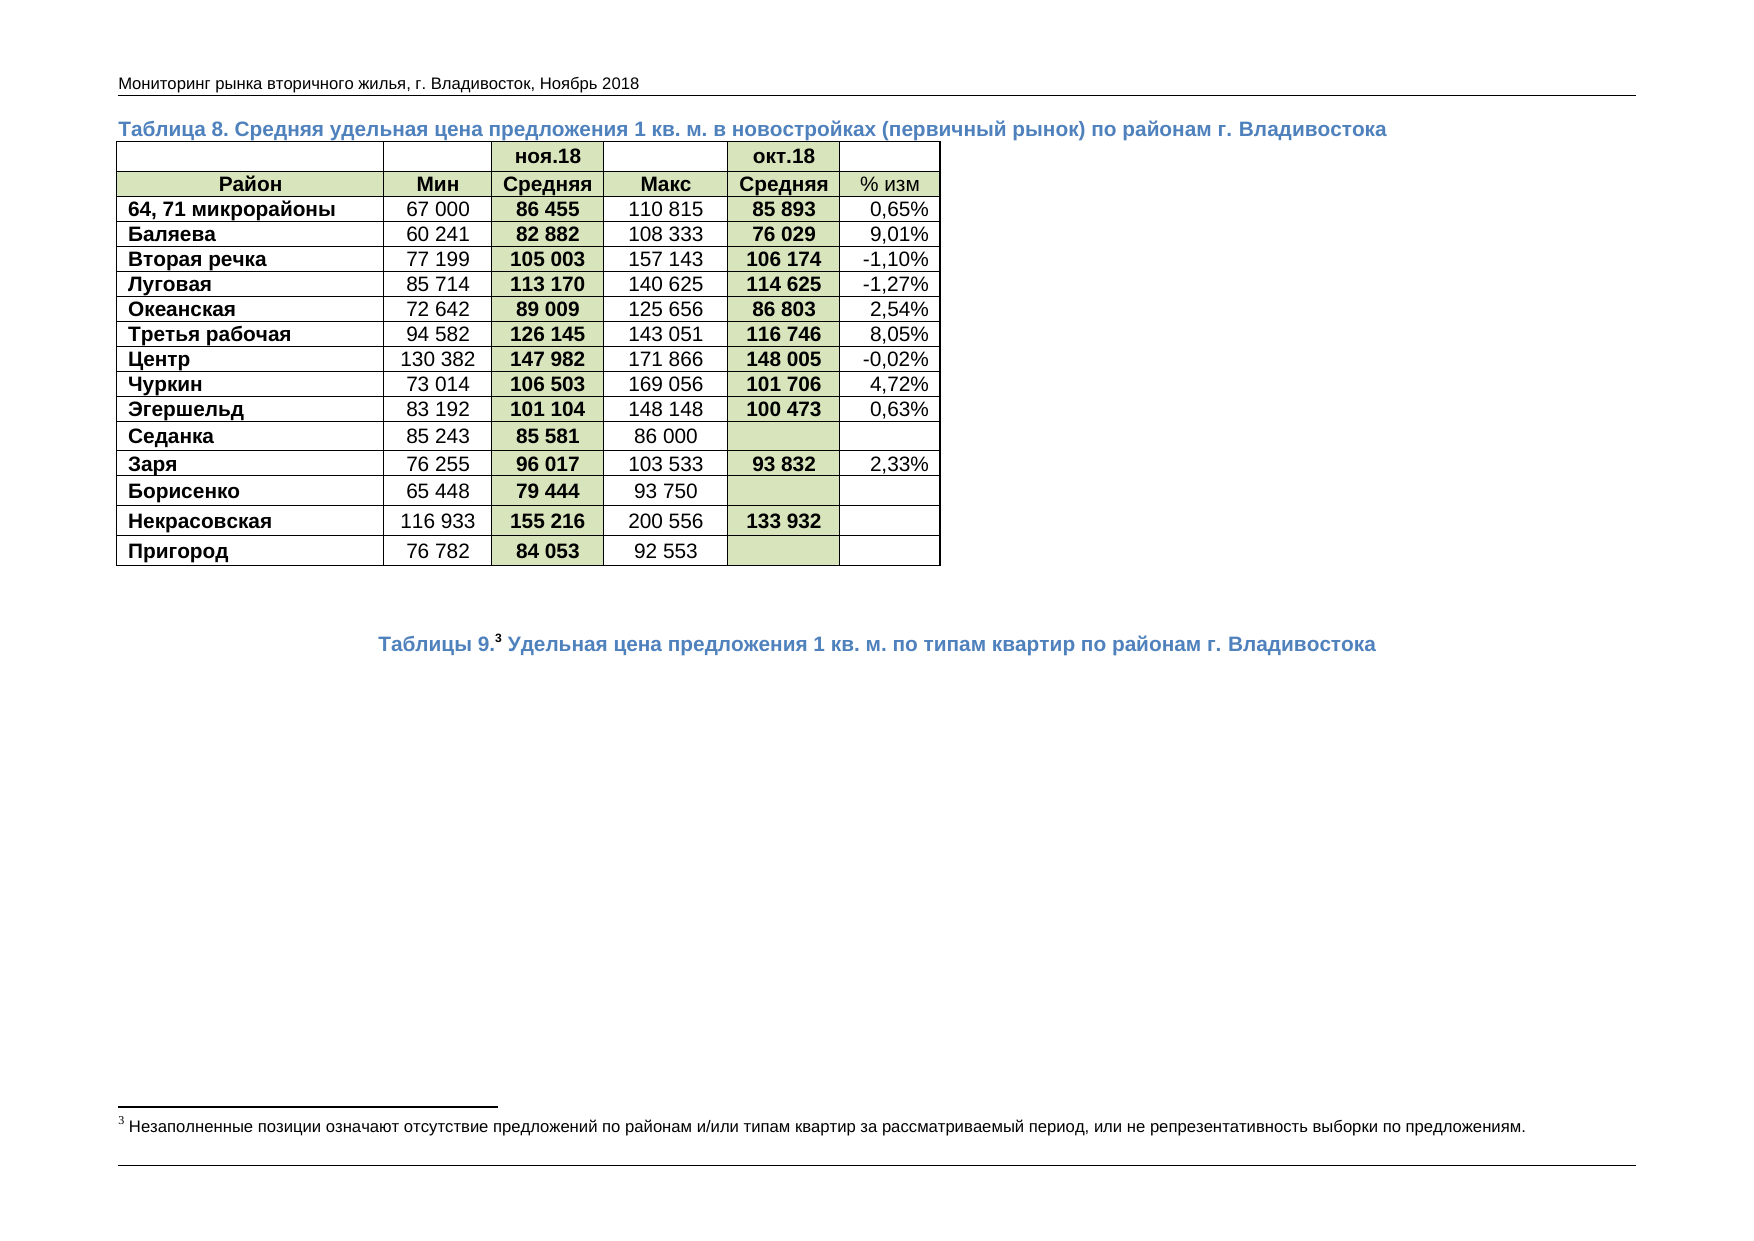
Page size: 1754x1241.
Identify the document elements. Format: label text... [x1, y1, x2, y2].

table_cell Седанка [117, 422, 383, 450]
table_cell 105 003 [492, 247, 603, 271]
table_cell 73 014 [384, 372, 491, 396]
table_cell 140 625 [604, 272, 727, 296]
table_cell 93 750 [604, 476, 727, 505]
table_cell 85 714 [384, 272, 491, 296]
table_cell 67 000 [384, 197, 491, 221]
table_cell 110 815 [604, 197, 727, 221]
table_cell 113 170 [492, 272, 603, 296]
table_cell Луговая [117, 272, 383, 296]
table_cell -1,27% [840, 272, 939, 296]
table_header [117, 142, 383, 171]
table_cell 2,54% [840, 297, 939, 321]
table_cell Мин [384, 172, 491, 196]
table_cell 106 503 [492, 372, 603, 396]
table_cell Центр [117, 347, 383, 371]
table_cell Средняя [728, 172, 839, 196]
table_cell Чуркин [117, 372, 383, 396]
table_cell 82 882 [492, 222, 603, 246]
table_cell 0,63% [840, 397, 939, 421]
table_cell Пригород [117, 536, 383, 565]
table_cell 77 199 [384, 247, 491, 271]
table_cell 85 581 [492, 422, 603, 450]
table_cell 2,33% [840, 451, 939, 475]
table_cell % изм [840, 172, 939, 196]
table_cell [728, 422, 839, 450]
table_cell 60 241 [384, 222, 491, 246]
table_cell Район [117, 172, 383, 196]
table_cell Средняя [492, 172, 603, 196]
table_cell 96 017 [492, 451, 603, 475]
table_cell Вторая речка [117, 247, 383, 271]
table_cell 76 029 [728, 222, 839, 246]
table_cell [840, 422, 939, 450]
table_cell 130 382 [384, 347, 491, 371]
table_cell Заря [117, 451, 383, 475]
table_cell 126 145 [492, 322, 603, 346]
table_cell 84 053 [492, 536, 603, 565]
table_cell 133 932 [728, 506, 839, 535]
table_cell 200 556 [604, 506, 727, 535]
table_cell 101 104 [492, 397, 603, 421]
table_cell 103 533 [604, 451, 727, 475]
table_cell 148 005 [728, 347, 839, 371]
table_cell [728, 536, 839, 565]
table_cell 116 933 [384, 506, 491, 535]
table_cell Баляева [117, 222, 383, 246]
table_cell 83 192 [384, 397, 491, 421]
table_cell -0,02% [840, 347, 939, 371]
table_cell Эгершельд [117, 397, 383, 421]
table_cell 72 642 [384, 297, 491, 321]
table_cell Борисенко [117, 476, 383, 505]
table_cell [840, 476, 939, 505]
table_header ноя.18 [492, 142, 603, 171]
table_cell 143 051 [604, 322, 727, 346]
table_cell 86 455 [492, 197, 603, 221]
table_cell 116 746 [728, 322, 839, 346]
table_cell 85 243 [384, 422, 491, 450]
table_cell 157 143 [604, 247, 727, 271]
table_cell 0,65% [840, 197, 939, 221]
table_cell 64, 71 микрорайоны [117, 197, 383, 221]
table_cell 101 706 [728, 372, 839, 396]
table_cell 4,72% [840, 372, 939, 396]
table_cell 171 866 [604, 347, 727, 371]
table_cell 65 448 [384, 476, 491, 505]
table_cell 76 255 [384, 451, 491, 475]
table_cell Макс [604, 172, 727, 196]
table_cell [728, 476, 839, 505]
subtitle Таблица 8. Средняя удельная цена предложения 1 кв. м. в новостройках (первичный рынок) по районам г. Владивостока [118, 117, 1636, 141]
table_cell 94 582 [384, 322, 491, 346]
table_cell 92 553 [604, 536, 727, 565]
table_header [840, 142, 939, 171]
table_header окт.18 [728, 142, 839, 171]
table_header [384, 142, 491, 171]
table_cell Океанская [117, 297, 383, 321]
table_cell 86 000 [604, 422, 727, 450]
table_cell [840, 506, 939, 535]
table_cell 9,01% [840, 222, 939, 246]
table_cell 169 056 [604, 372, 727, 396]
table_header [604, 142, 727, 171]
table_cell 8,05% [840, 322, 939, 346]
table_cell 100 473 [728, 397, 839, 421]
table_cell 86 803 [728, 297, 839, 321]
table_cell 114 625 [728, 272, 839, 296]
subtitle Таблицы 9. Удельная цена предложения 1 кв. м. по типам квартир по районам г. Владивостока [118, 631, 1636, 655]
table_cell 106 174 [728, 247, 839, 271]
table_cell 148 148 [604, 397, 727, 421]
table_cell [840, 536, 939, 565]
table_cell 89 009 [492, 297, 603, 321]
table_cell 79 444 [492, 476, 603, 505]
table_cell 85 893 [728, 197, 839, 221]
table_cell 108 333 [604, 222, 727, 246]
table_cell 125 656 [604, 297, 727, 321]
table_cell 155 216 [492, 506, 603, 535]
table_cell 147 982 [492, 347, 603, 371]
table_cell Третья рабочая [117, 322, 383, 346]
table_cell 76 782 [384, 536, 491, 565]
table_cell Некрасовская [117, 506, 383, 535]
table_cell 93 832 [728, 451, 839, 475]
table_cell -1,10% [840, 247, 939, 271]
